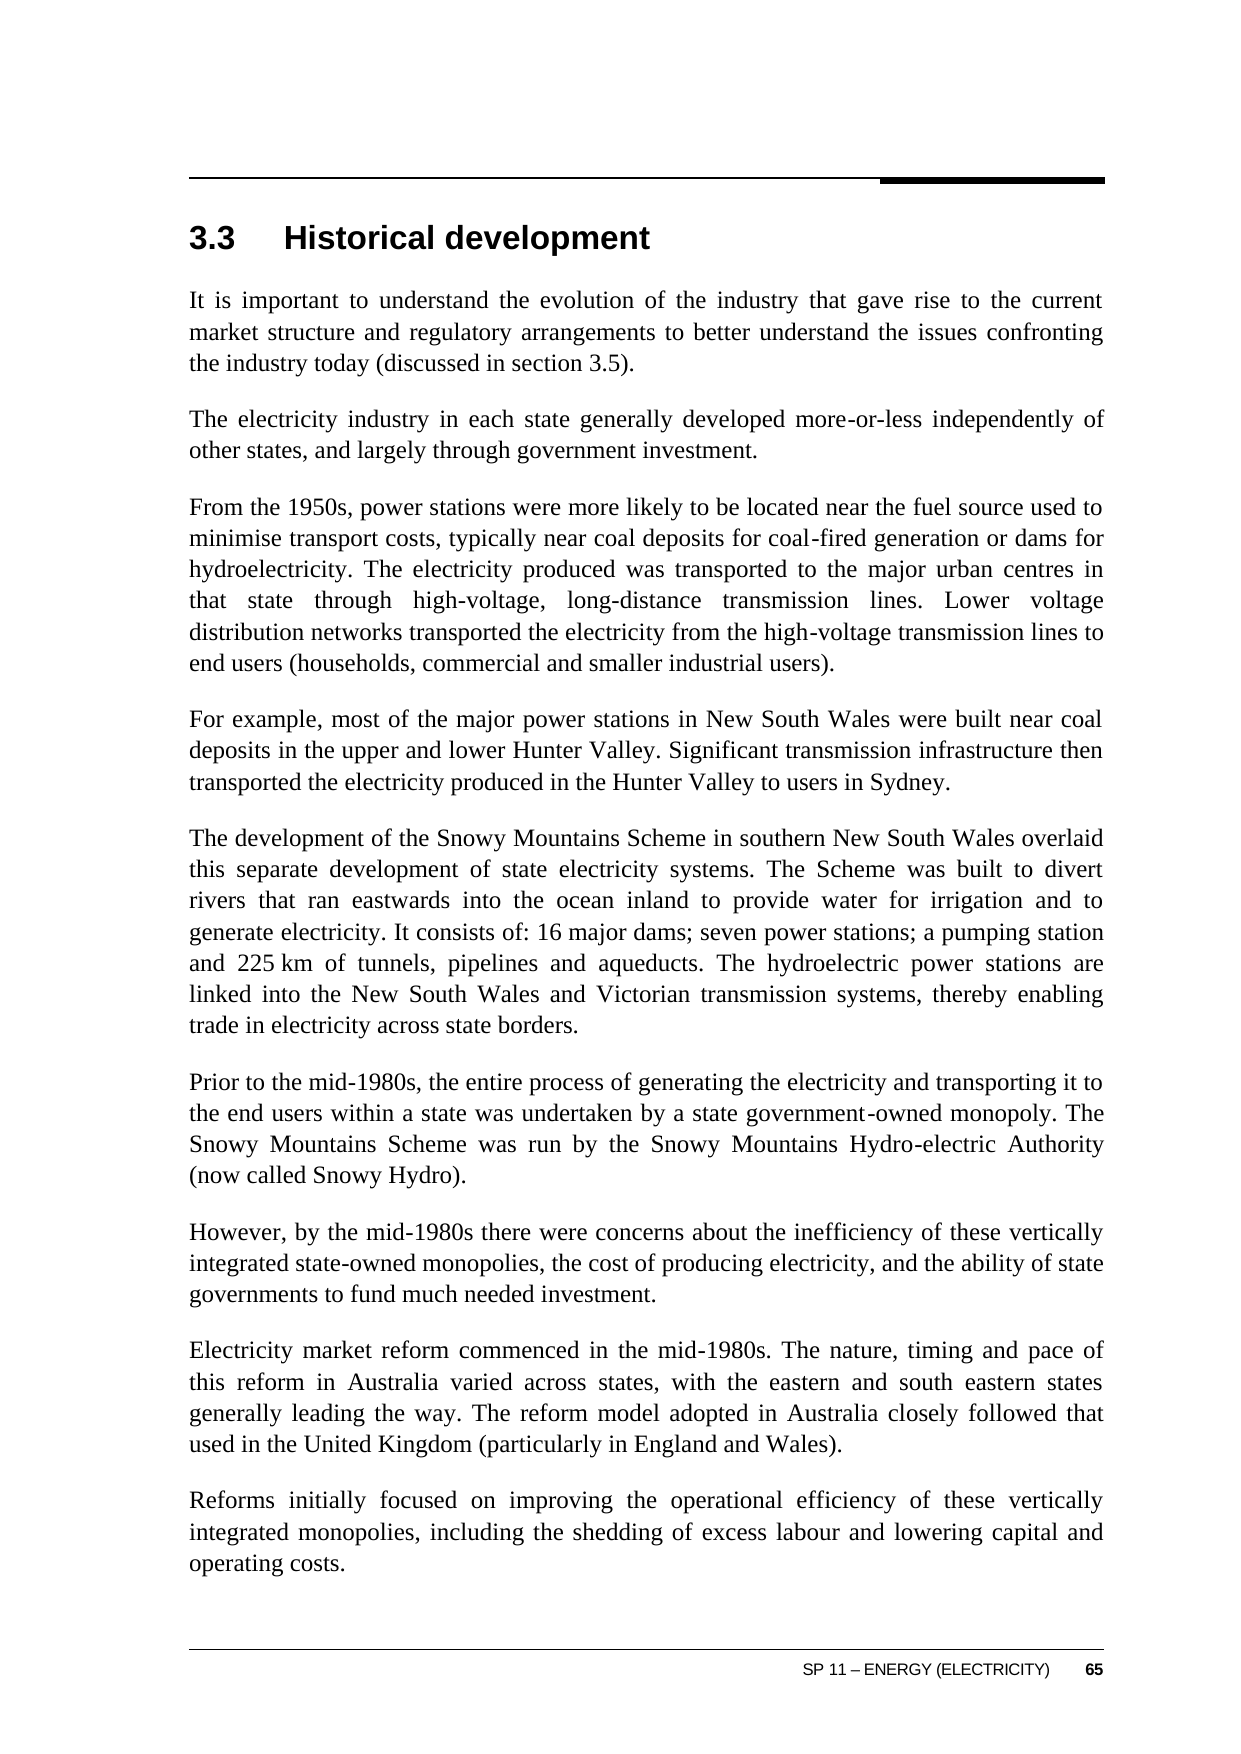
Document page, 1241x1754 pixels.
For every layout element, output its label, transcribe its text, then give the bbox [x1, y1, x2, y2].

text The development of the Snowy Mountains Scheme in southern New South Wales overlaid this separate development of state electricity systems. The Scheme was built to divert rivers that ran eastwards into the ocean inland to provide water for irrigation and to generate electricity. It consists of: 16 major dams; seven power stations; a pumping station and 225 km of tunnels, pipelines and aqueducts. The hydroelectric power stations are linked into the New South Wales and Victorian transmission systems, thereby enabling trade in electricity across state borders. [189, 821, 1104, 1039]
text It is important to understand the evolution of the industry that gave rise to the current market structure and regulatory arrangements to better understand the issues confronting the industry today (discussed in section 3.5). [189, 283, 1104, 377]
text Prior to the mid-1980s, the entire process of generating the electricity and transporting it to the end users within a state was undertaken by a state government-owned monopoly. The Snowy Mountains Scheme was run by the Snowy Mountains Hydro-electric Authority (now called Snowy Hydro). [189, 1064, 1104, 1189]
text For example, most of the major power stations in New South Wales were built near coal deposits in the upper and lower Hunter Valley. Significant transmission infrastructure then transported the electricity produced in the Hunter Valley to users in Sydney. [189, 702, 1104, 796]
text The electricity industry in each state generally developed more-or-less independently of other states, and largely through government investment. [189, 402, 1104, 464]
subtitle 3.3 Historical development [189, 216, 1104, 258]
text From the 1950s, power stations were more likely to be located near the fuel source used to minimise transport costs, typically near coal deposits for coal-fired generation or dams for hydroelectricity. The electricity produced was transported to the major urban centres in that state through high-voltage, long-distance transmission lines. Lower voltage distribution networks transported the electricity from the high-voltage transmission lines to end users (households, commercial and smaller industrial users). [189, 489, 1104, 677]
text However, by the mid-1980s there were concerns about the inefficiency of these vertically integrated state-owned monopolies, the cost of producing electricity, and the ability of state governments to fund much needed investment. [189, 1214, 1104, 1308]
text Electricity market reform commenced in the mid-1980s. The nature, timing and pace of this reform in Australia varied across states, with the eastern and south eastern states generally leading the way. The reform model adopted in Australia closely followed that used in the United Kingdom (particularly in England and Wales). [189, 1333, 1104, 1458]
text Reforms initially focused on improving the operational efficiency of these vertically integrated monopolies, including the shedding of excess labour and lowering capital and operating costs. [189, 1483, 1104, 1577]
